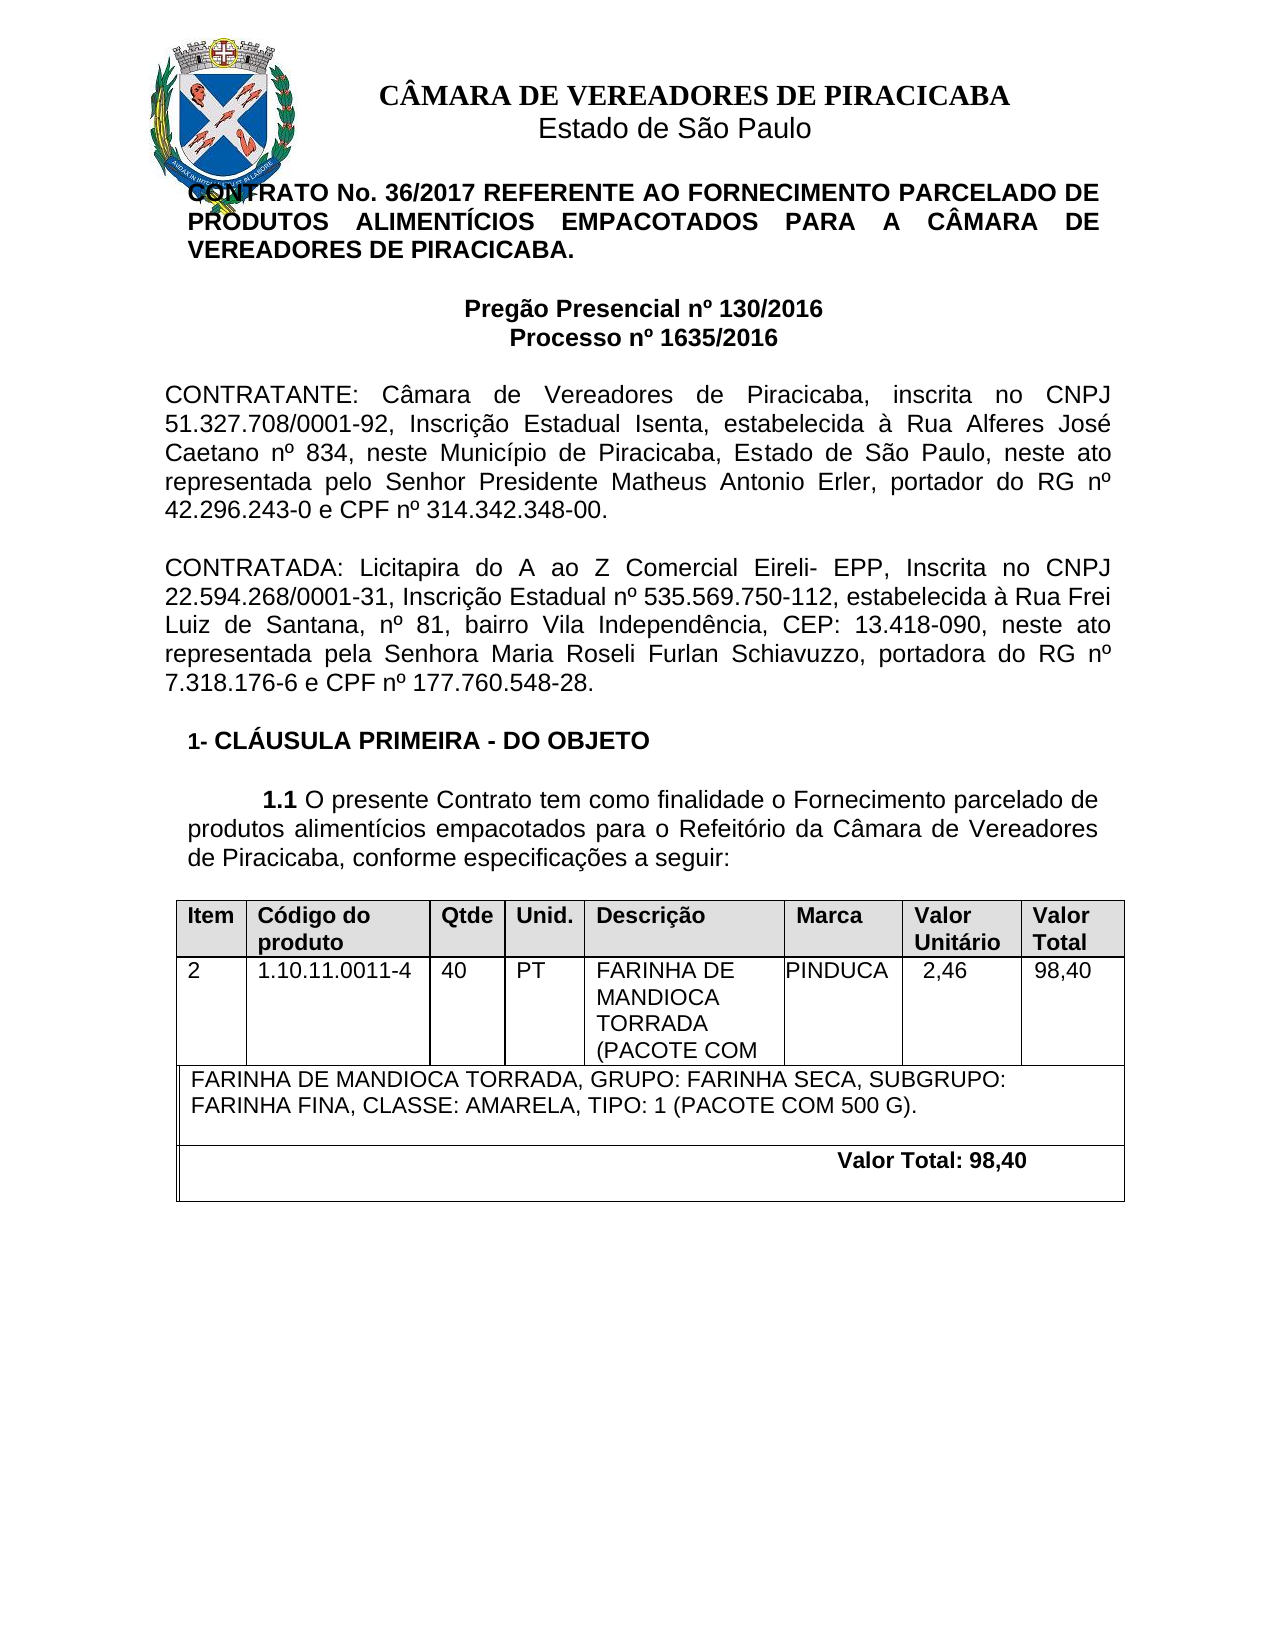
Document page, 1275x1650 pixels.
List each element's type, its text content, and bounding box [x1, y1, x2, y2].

table_header Descrição [585, 901, 784, 956]
text CONTRATADA: Licitapira do A ao Z Comercial Eireli- EPP, Inscrita no CNPJ 22.594.268/0001-31, Inscrição Estadual nº 535.569.750-112, estabelecida à Rua Frei Luiz de Santana, nº 81, bairro Vila Independência, CEP: 13.418-090, neste ato representada pela Senhora Maria Roseli Furlan Schiavuzzo, portadora do RG nº 7.318.176-6 e CPF nº 177.760.548-28. [164, 553, 1112, 697]
table_header Marca [785, 901, 902, 956]
table_header Unid. [506, 901, 584, 956]
table_cell FARINHA DE MANDIOCA TORRADA, GRUPO: FARINHA SECA, SUBGRUPO: FARINHA FINA, CLASSE: AMARELA, TIPO: 1 (PACOTE COM 500 G). [180, 1066, 1124, 1145]
table_header Qtde [431, 901, 504, 956]
subtitle 1- CLÁUSULA PRIMEIRA - DO OBJETO [187, 726, 1112, 755]
text CONTRATO No. 36/2017 REFERENTE AO FORNECIMENTO PARCELADO DE PRODUTOS ALIMENTÍCIOS EMPACOTADOS PARA A CÂMARA DE VEREADORES DE PIRACICABA. [187, 178, 1100, 264]
table_cell 2 [177, 958, 246, 1064]
text Pregão Presencial nº 130/2016 Processo nº 1635/2016 [437, 294, 850, 352]
text CONTRATANTE: Câmara de Vereadores de Piracicaba, inscrita no CNPJ 51.327.708/0001-92, Inscrição Estadual Isenta, estabelecida à Rua Alferes José Caetano nº 834, neste Município de Piracicaba, Estado de São Paulo, neste ato representada pelo Senhor Presidente Matheus Antonio Erler, portador do RG nº 42.296.243-0 e CPF nº 314.342.348-00. [164, 381, 1112, 524]
table_cell 1.10.11.0011-4 [247, 958, 429, 1064]
table_cell PINDUCA [785, 958, 902, 1064]
table_cell 40 [431, 958, 504, 1064]
table_cell Valor Total: 98,40 [180, 1146, 1124, 1201]
table_header Valor Total [1022, 901, 1124, 956]
picture [117, 38, 298, 219]
table_cell 98,40 [1022, 958, 1124, 1064]
table_header Item [177, 901, 246, 956]
table_cell 2,46 [903, 958, 1021, 1064]
table_header Valor Unitário [903, 901, 1021, 956]
table_cell FARINHA DE MANDIOCA TORRADA (PACOTE COM 500 G) Marca: [585, 958, 784, 1064]
table_header Código do produto [247, 901, 429, 956]
text 1.1 O presente Contrato tem como finalidade o Fornecimento parcelado de produtos alimentícios empacotados para o Refeitório da Câmara de Vereadores de Piracicaba, conforme especificações a seguir: [187, 785, 1100, 871]
table_cell PT [506, 958, 584, 1064]
